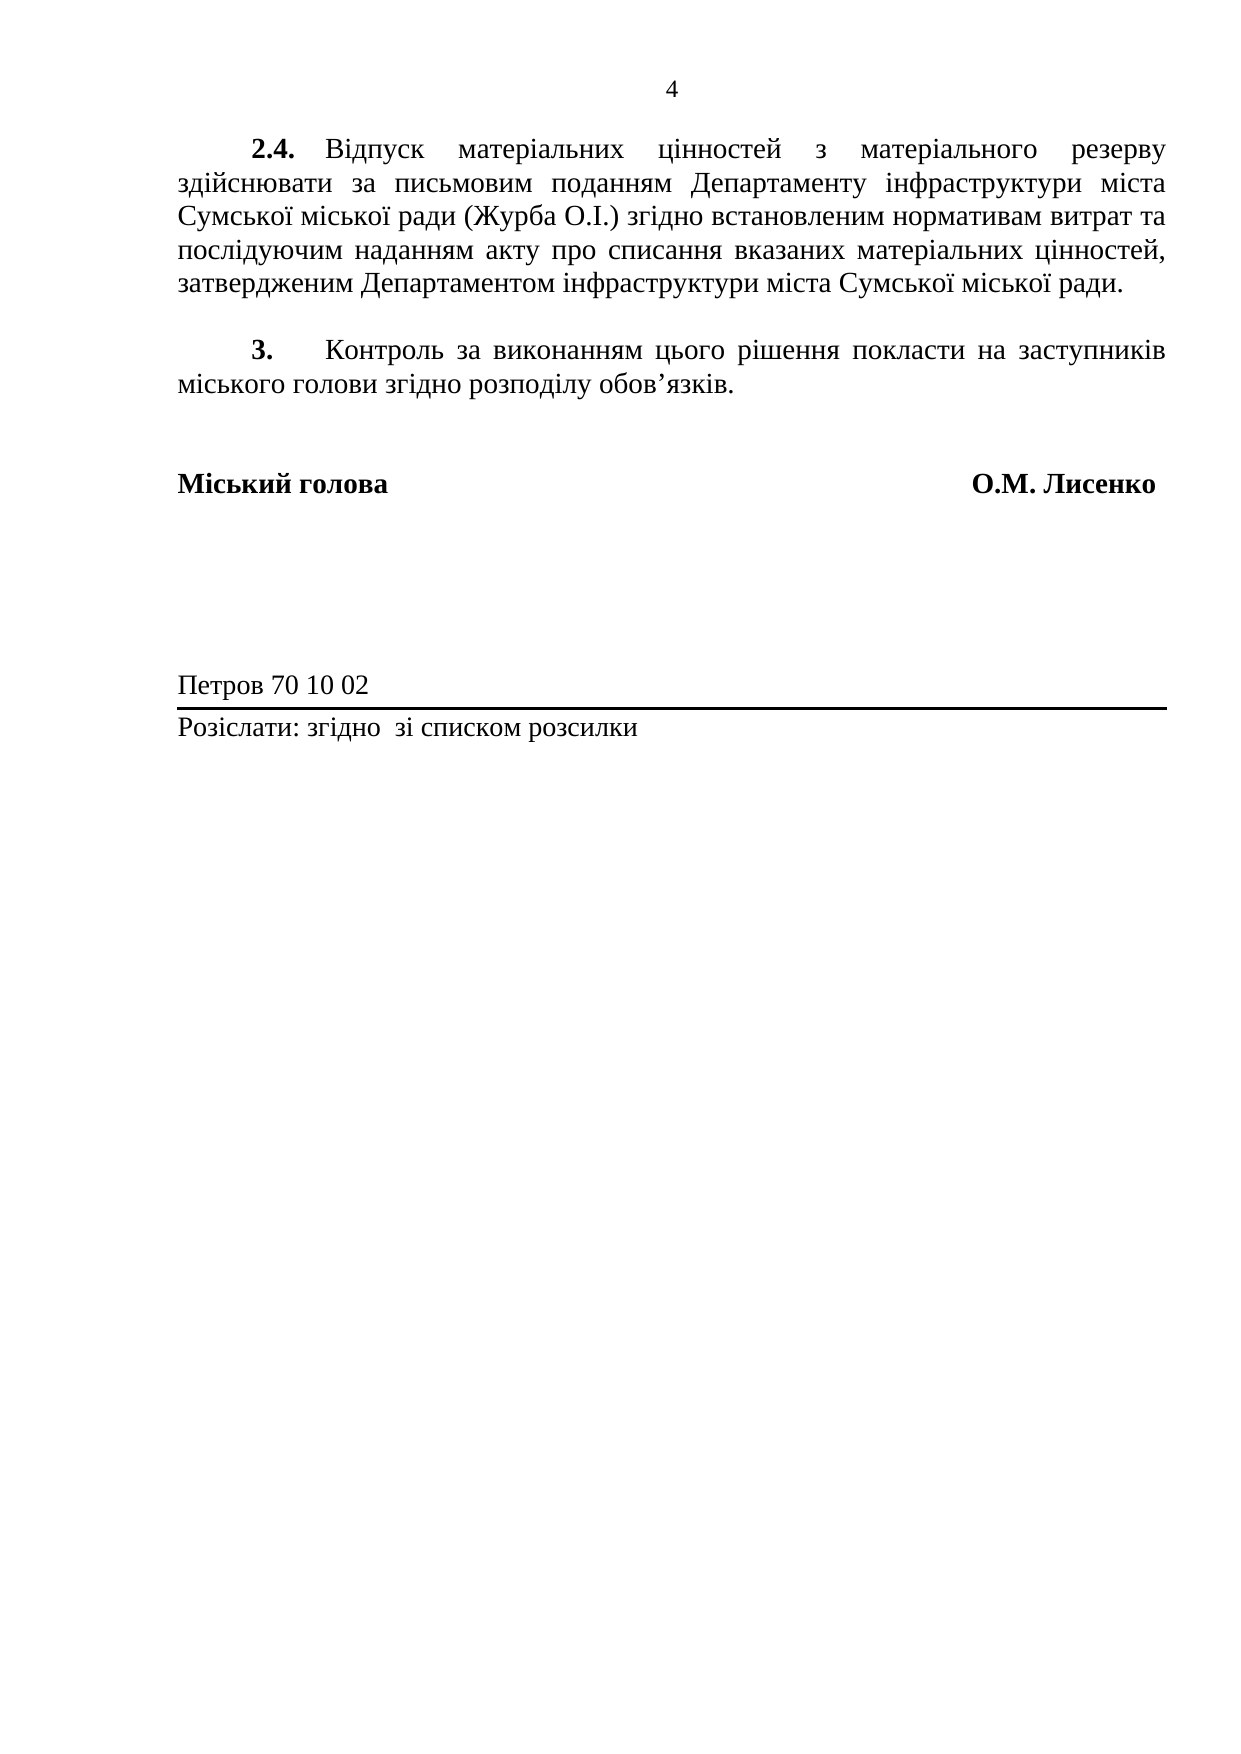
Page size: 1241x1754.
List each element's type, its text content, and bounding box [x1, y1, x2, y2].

list Відпуск матеріальних цінностей з матеріального резерву здійснювати за письмовим поданням Департаменту інфраструктури міста Сумської міської ради (Журба О.І.) згідно встановленим нормативам витрат та послідуючим наданням акту про списання вказаних матеріальних цінностей, затвердженим Департаментом інфраструктури міста Сумської міської ради. [177, 131, 1167, 299]
text Розіслати: згідно зі списком розсилки [177, 710, 1167, 742]
text Петров 70 10 02 [177, 668, 1167, 707]
list Контроль за виконанням цього рішення покласти на заступників міського голови згідно розподілу обов’язків. [177, 332, 1167, 399]
text Міський голова О.М. Лисенко [177, 467, 1167, 500]
